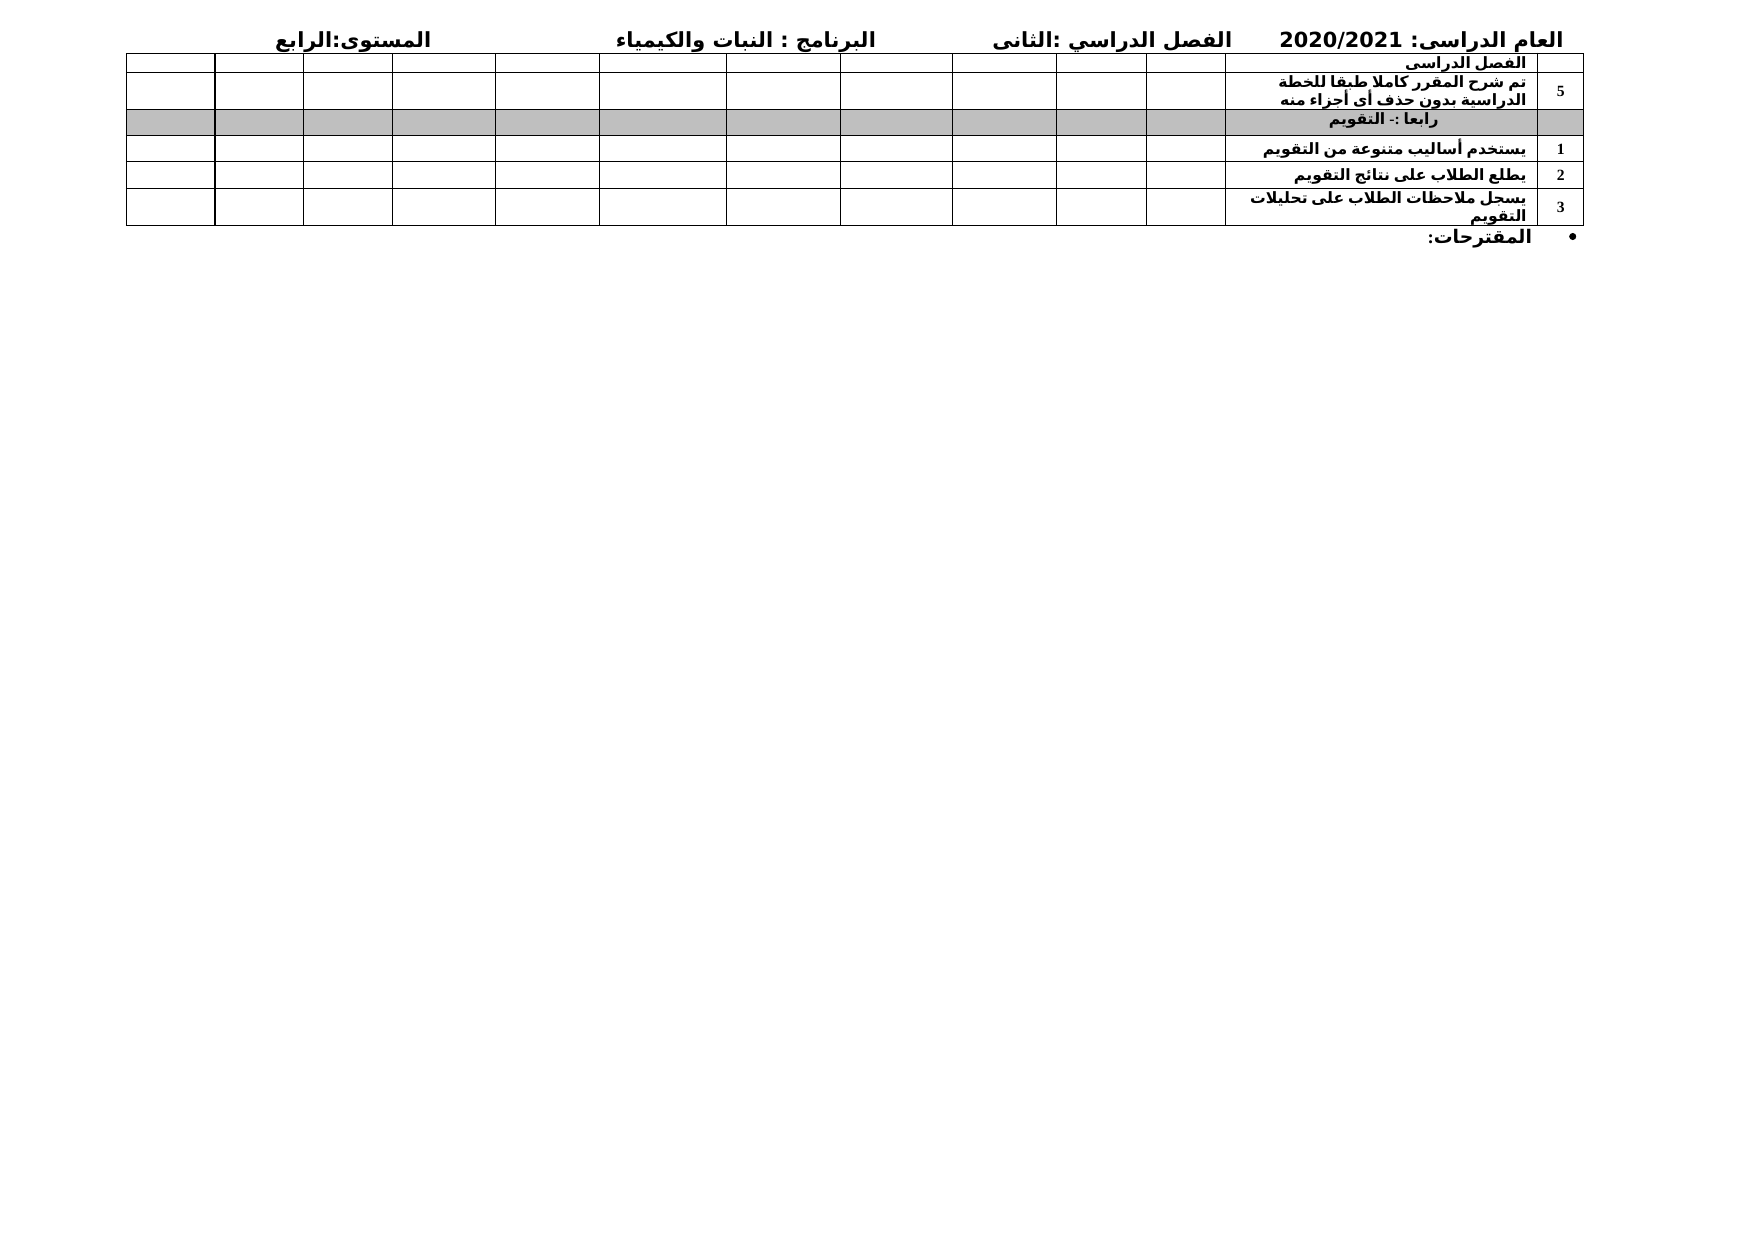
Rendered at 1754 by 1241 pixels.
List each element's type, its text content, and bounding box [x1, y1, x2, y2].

table_cell يستخدم أساليب متنوعة من التقويم [1226, 136, 1537, 161]
table_cell [600, 54, 726, 72]
table_cell 3 [1538, 189, 1583, 224]
table_cell [496, 54, 599, 72]
list المقترحات: [103, 226, 1569, 247]
table_cell [727, 162, 840, 188]
table_cell [393, 136, 495, 161]
table_cell [1057, 73, 1146, 108]
table_cell [727, 110, 840, 135]
table_cell [304, 54, 392, 72]
table_cell [600, 73, 726, 108]
table_cell [127, 54, 214, 72]
table_cell [216, 162, 303, 188]
table_cell [216, 110, 303, 135]
table_cell [1147, 73, 1225, 108]
table_cell [1057, 162, 1146, 188]
table_cell [953, 189, 1056, 224]
table_cell [600, 162, 726, 188]
table_cell [127, 162, 214, 188]
table_cell [127, 110, 214, 135]
table_cell [953, 136, 1056, 161]
table_cell [953, 110, 1056, 135]
table_cell [393, 73, 495, 108]
table_cell [841, 110, 952, 135]
table_cell [953, 54, 1056, 72]
table_cell 4 [1538, 54, 1583, 72]
table_cell [304, 73, 392, 108]
table_cell [1057, 136, 1146, 161]
table_cell [127, 136, 214, 161]
table_cell [727, 189, 840, 224]
table_cell [304, 189, 392, 224]
table_cell [841, 136, 952, 161]
table_cell [496, 189, 599, 224]
table_cell [953, 73, 1056, 108]
table_cell يسجل ملاحظات الطلاب على تحليلات التقويم [1226, 189, 1537, 224]
table_cell [1057, 189, 1146, 224]
table_cell [393, 54, 495, 72]
table_cell 2 [1538, 162, 1583, 188]
table_cell [841, 162, 952, 188]
table_cell [216, 189, 303, 224]
table_cell [393, 162, 495, 188]
table_cell [216, 73, 303, 108]
table_cell [727, 136, 840, 161]
table_cell [496, 136, 599, 161]
table_cell [841, 189, 952, 224]
table_cell [600, 110, 726, 135]
table_cell [1538, 110, 1583, 135]
table_cell [600, 136, 726, 161]
table_cell [1147, 136, 1225, 161]
table_cell [393, 110, 495, 135]
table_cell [1226, 54, 1537, 72]
table_cell [1147, 189, 1225, 224]
table_cell [496, 110, 599, 135]
table_cell [304, 110, 392, 135]
table_cell [953, 162, 1056, 188]
table_cell يطلع الطلاب على نتائج التقويم [1226, 162, 1537, 188]
table_cell [727, 54, 840, 72]
table_cell [304, 136, 392, 161]
table_cell [841, 73, 952, 108]
table_cell [1147, 54, 1225, 72]
table_cell [496, 162, 599, 188]
table_cell [496, 73, 599, 108]
table_cell [1147, 162, 1225, 188]
table_cell [841, 54, 952, 72]
table_cell [1147, 110, 1225, 135]
table_cell رابعا :- التقويم [1226, 110, 1537, 135]
table_cell [600, 189, 726, 224]
table_cell [216, 54, 303, 72]
table_cell [393, 189, 495, 224]
table_cell تم شرح المقرر كاملا طبقا للخطة الدراسية بدون حذف أى أجزاء منه [1226, 73, 1537, 108]
table_cell [304, 162, 392, 188]
table_cell 1 [1538, 136, 1583, 161]
table_cell 5 [1538, 73, 1583, 108]
table_cell [1057, 54, 1146, 72]
table_cell [216, 136, 303, 161]
table_cell [127, 73, 214, 108]
table_cell [727, 73, 840, 108]
table_cell [127, 189, 214, 224]
table_cell [1057, 110, 1146, 135]
